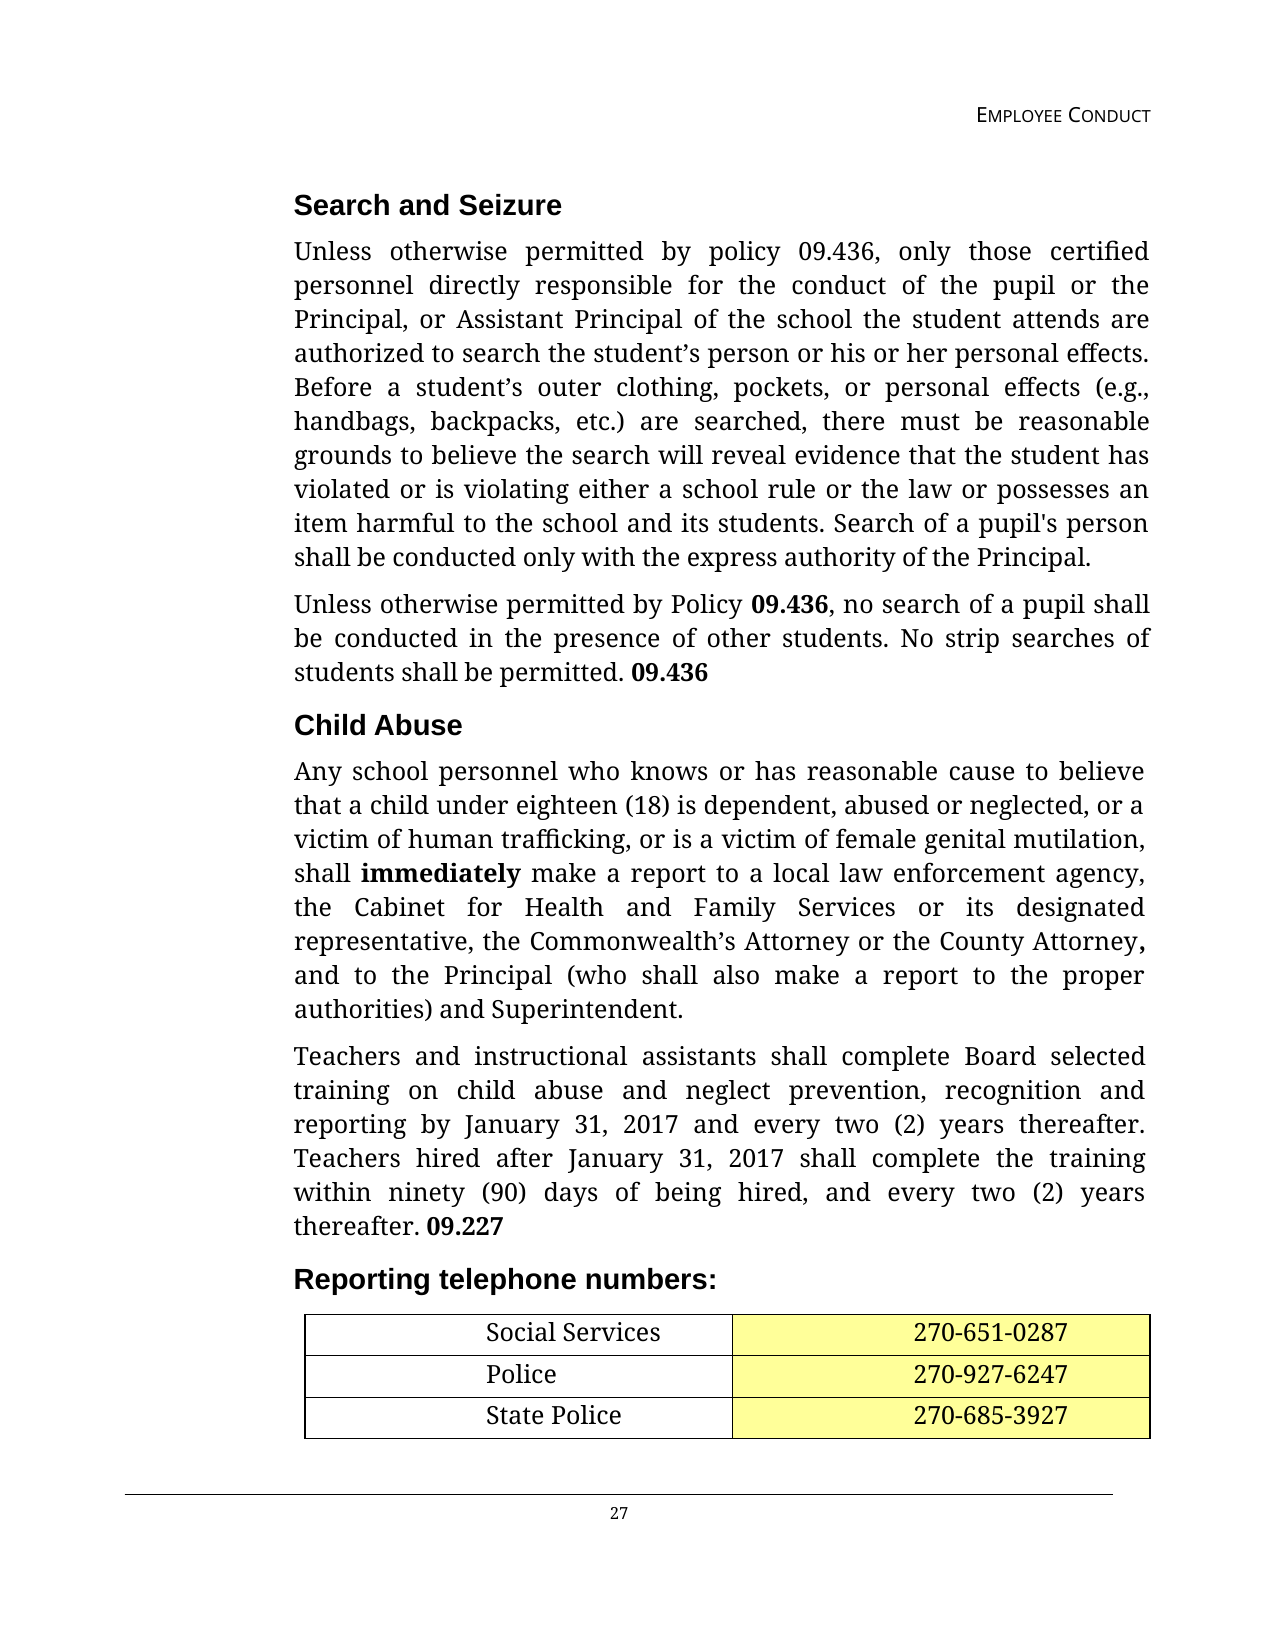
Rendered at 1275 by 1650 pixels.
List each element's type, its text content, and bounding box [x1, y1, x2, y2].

subtitle Search and Seizure [293, 187, 1151, 221]
table_cell 270-685-3927 [733, 1398, 1149, 1438]
subtitle Reporting telephone numbers: [293, 1262, 1146, 1295]
table_header Social Services [306, 1315, 732, 1355]
text Unless otherwise permitted by Policy 09.436, no search of a pupil shall be conducted in the presence of other students. No strip searches of students shall be permitted. 09.436 [294, 587, 1151, 689]
table_cell State Police [306, 1398, 732, 1438]
text Unless otherwise permitted by policy 09.436, only those certified personnel directly responsible for the conduct of the pupil or the Principal, or Assistant Principal of the school the student attends are authorized to search the student’s person or his or her personal effects. Before a student’s outer clothing, pockets, or personal effects (e.g., handbags, backpacks, etc.) are searched, there must be reasonable grounds to believe the search will reveal evidence that the student has violated or is violating either a school rule or the law or possesses an item harmful to the school and its students. Search of a pupil's person shall be conducted only with the express authority of the Principal. [294, 233, 1151, 574]
table_cell 270-927-6247 [733, 1356, 1149, 1397]
text Any school personnel who knows or has reasonable cause to believe that a child under eighteen (18) is dependent, abused or neglected, or a victim of human trafficking, or is a victim of female genital mutilation, shall immediately make a report to a local law enforcement agency, the Cabinet for Health and Family Services or its designated representative, the Commonwealth’s Attorney or the County Attorney, and to the Principal (who shall also make a report to the proper authorities) and Superintendent. [294, 754, 1146, 1026]
subtitle Child Abuse [294, 708, 1146, 741]
text Teachers and instructional assistants shall complete Board selected training on child abuse and neglect prevention, recognition and reporting by January 31, 2017 and every two (2) years thereafter. Teachers hired after January 31, 2017 shall complete the training within ninety (90) days of being hired, and every two (2) years thereafter. 09.227 [293, 1039, 1146, 1243]
table_header 270-651-0287 [733, 1315, 1149, 1355]
table_cell Police [306, 1356, 732, 1397]
